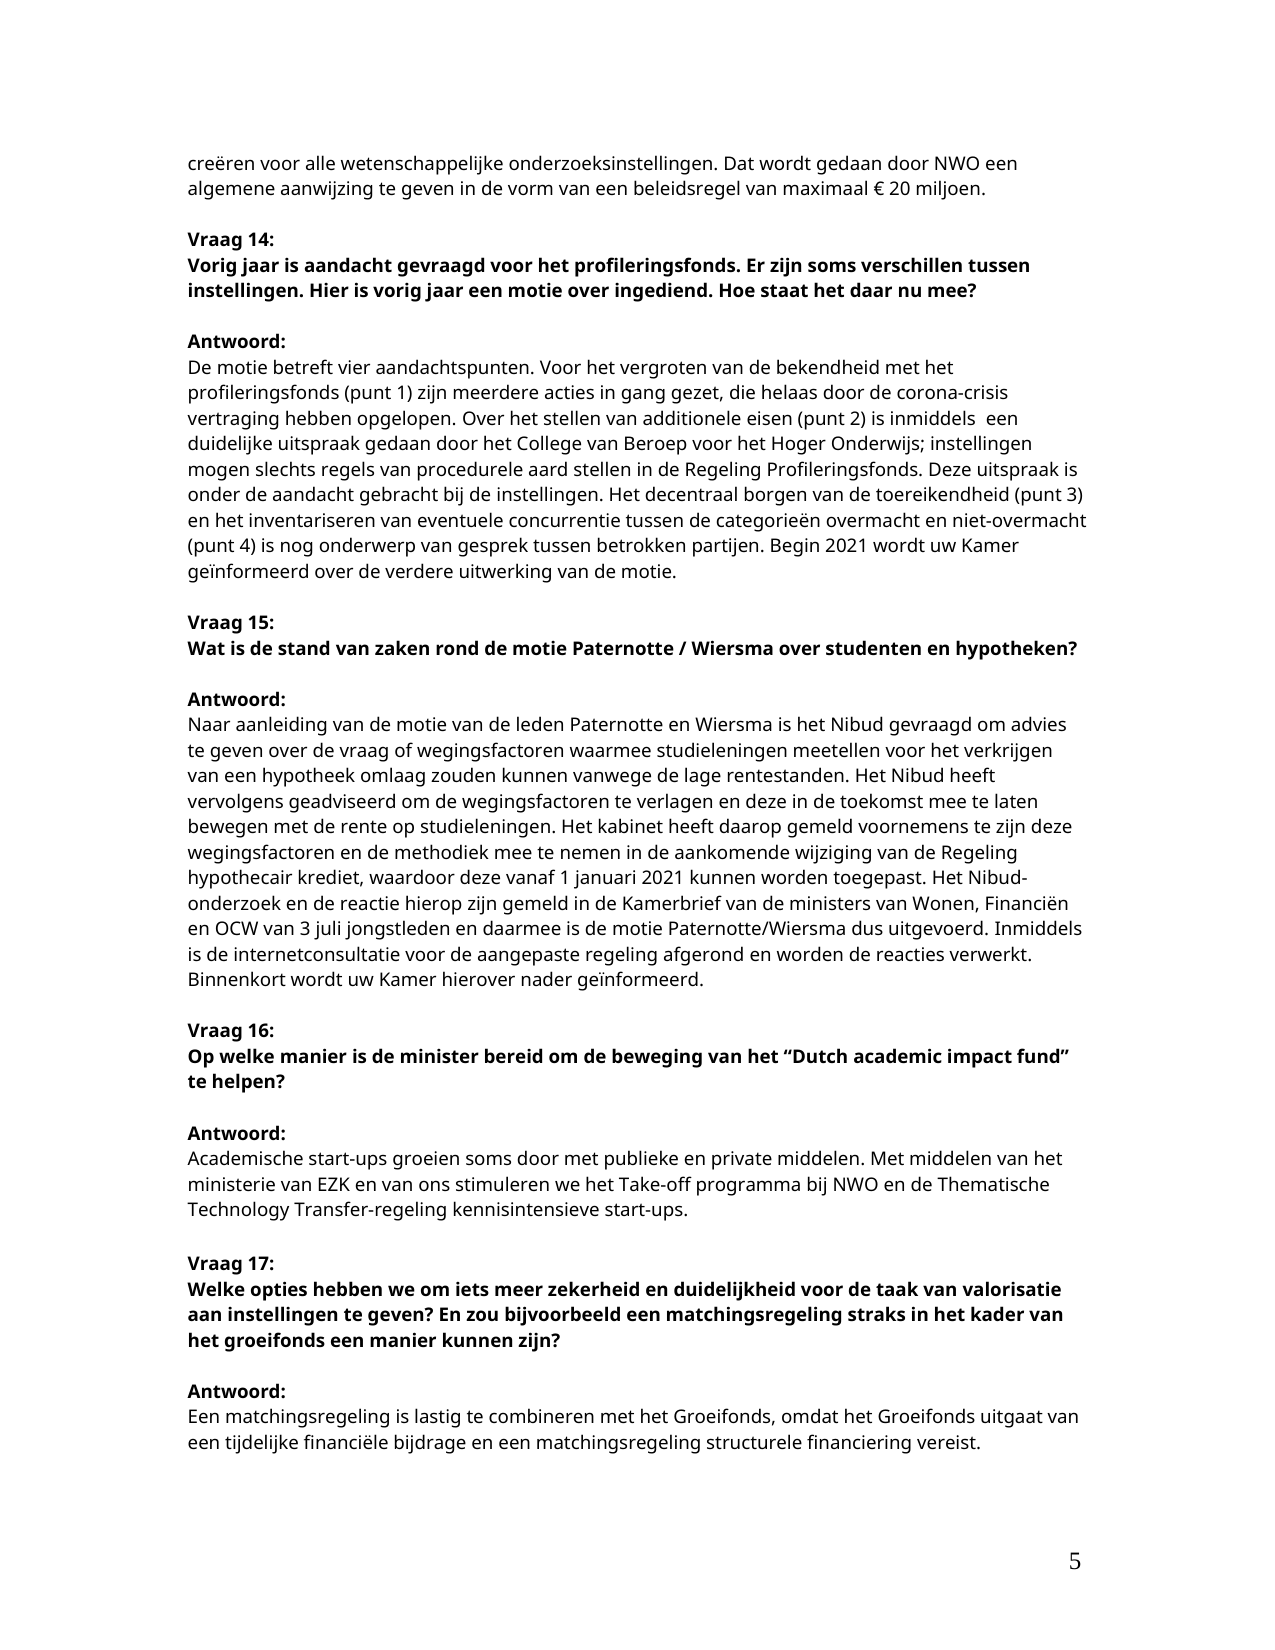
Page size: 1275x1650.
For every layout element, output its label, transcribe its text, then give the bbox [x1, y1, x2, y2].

text Antwoord: Academische start-ups groeien soms door met publieke en private middelen. Met middelen van het ministerie van EZK en van ons stimuleren we het Take-off programma bij NWO en de Thematische Technology Transfer-regeling kennisintensieve start-ups. [187, 1094, 1087, 1251]
text Vraag 17: Welke opties hebben we om iets meer zekerheid en duidelijkheid voor de taak van valorisatie aan instellingen te geven? En zou bijvoorbeeld een matchingsregeling straks in het kader van het groeifonds een manier kunnen zijn? Antwoord: Een matchingsregeling is lastig te combineren met het Groeifonds, omdat het Groeifonds uitgaat van een tijdelijke financiële bijdrage en een matchingsregeling structurele financiering vereist.Vragen van het lid Wiersma, A.D. (VVD) [187, 1251, 1087, 1455]
text Vraag 16: Op welke manier is de minister bereid om de beweging van het “Dutch academic impact fund” te helpen? [187, 992, 1087, 1094]
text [187, 150, 1087, 201]
text Vraag 14: Vorig jaar is aandacht gevraagd voor het profileringsfonds. Er zijn soms verschillen tussen instellingen. Hier is vorig jaar een motie over ingediend. Hoe staat het daar nu mee? Antwoord: De motie betreft vier aandachtspunten. Voor het vergroten van de bekendheid met het profileringsfonds (punt 1) zijn meerdere acties in gang gezet, die helaas door de corona-crisis vertraging hebben opgelopen. Over het stellen van additionele eisen (punt 2) is inmiddels een duidelijke uitspraak gedaan door het College van Beroep voor het Hoger Onderwijs; instellingen mogen slechts regels van procedurele aard stellen in de Regeling Profileringsfonds. Deze uitspraak is onder de aandacht gebracht bij de instellingen. Het decentraal borgen van de toereikendheid (punt 3) en het inventariseren van eventuele concurrentie tussen de categorieën overmacht en niet-overmacht (punt 4) is nog onderwerp van gesprek tussen betrokken partijen. Begin 2021 wordt uw Kamer geïnformeerd over de verdere uitwerking van de motie. [187, 201, 1087, 584]
text Vraag 15: Wat is de stand van zaken rond de motie Paternotte / Wiersma over studenten en hypotheken? Antwoord: Naar aanleiding van de motie van de leden Paternotte en Wiersma is het Nibud gevraagd om advies te geven over de vraag of wegingsfactoren waarmee studieleningen meetellen voor het verkrijgen van een hypotheek omlaag zouden kunnen vanwege de lage rentestanden. Het Nibud heeft vervolgens geadviseerd om de wegingsfactoren te verlagen en deze in de toekomst mee te laten bewegen met de rente op studieleningen. Het kabinet heeft daarop gemeld voornemens te zijn deze wegingsfactoren en de methodiek mee te nemen in de aankomende wijziging van de Regeling hypothecair krediet, waardoor deze vanaf 1 januari 2021 kunnen worden toegepast. Het Nibud-onderzoek en de reactie hierop zijn gemeld in de Kamerbrief van de ministers van Wonen, Financiën en OCW van 3 juli jongstleden en daarmee is de motie Paternotte/Wiersma dus uitgevoerd. Inmiddels is de internetconsultatie voor de aangepaste regeling afgerond en worden de reacties verwerkt. Binnenkort wordt uw Kamer hierover nader geïnformeerd. [187, 584, 1087, 992]
